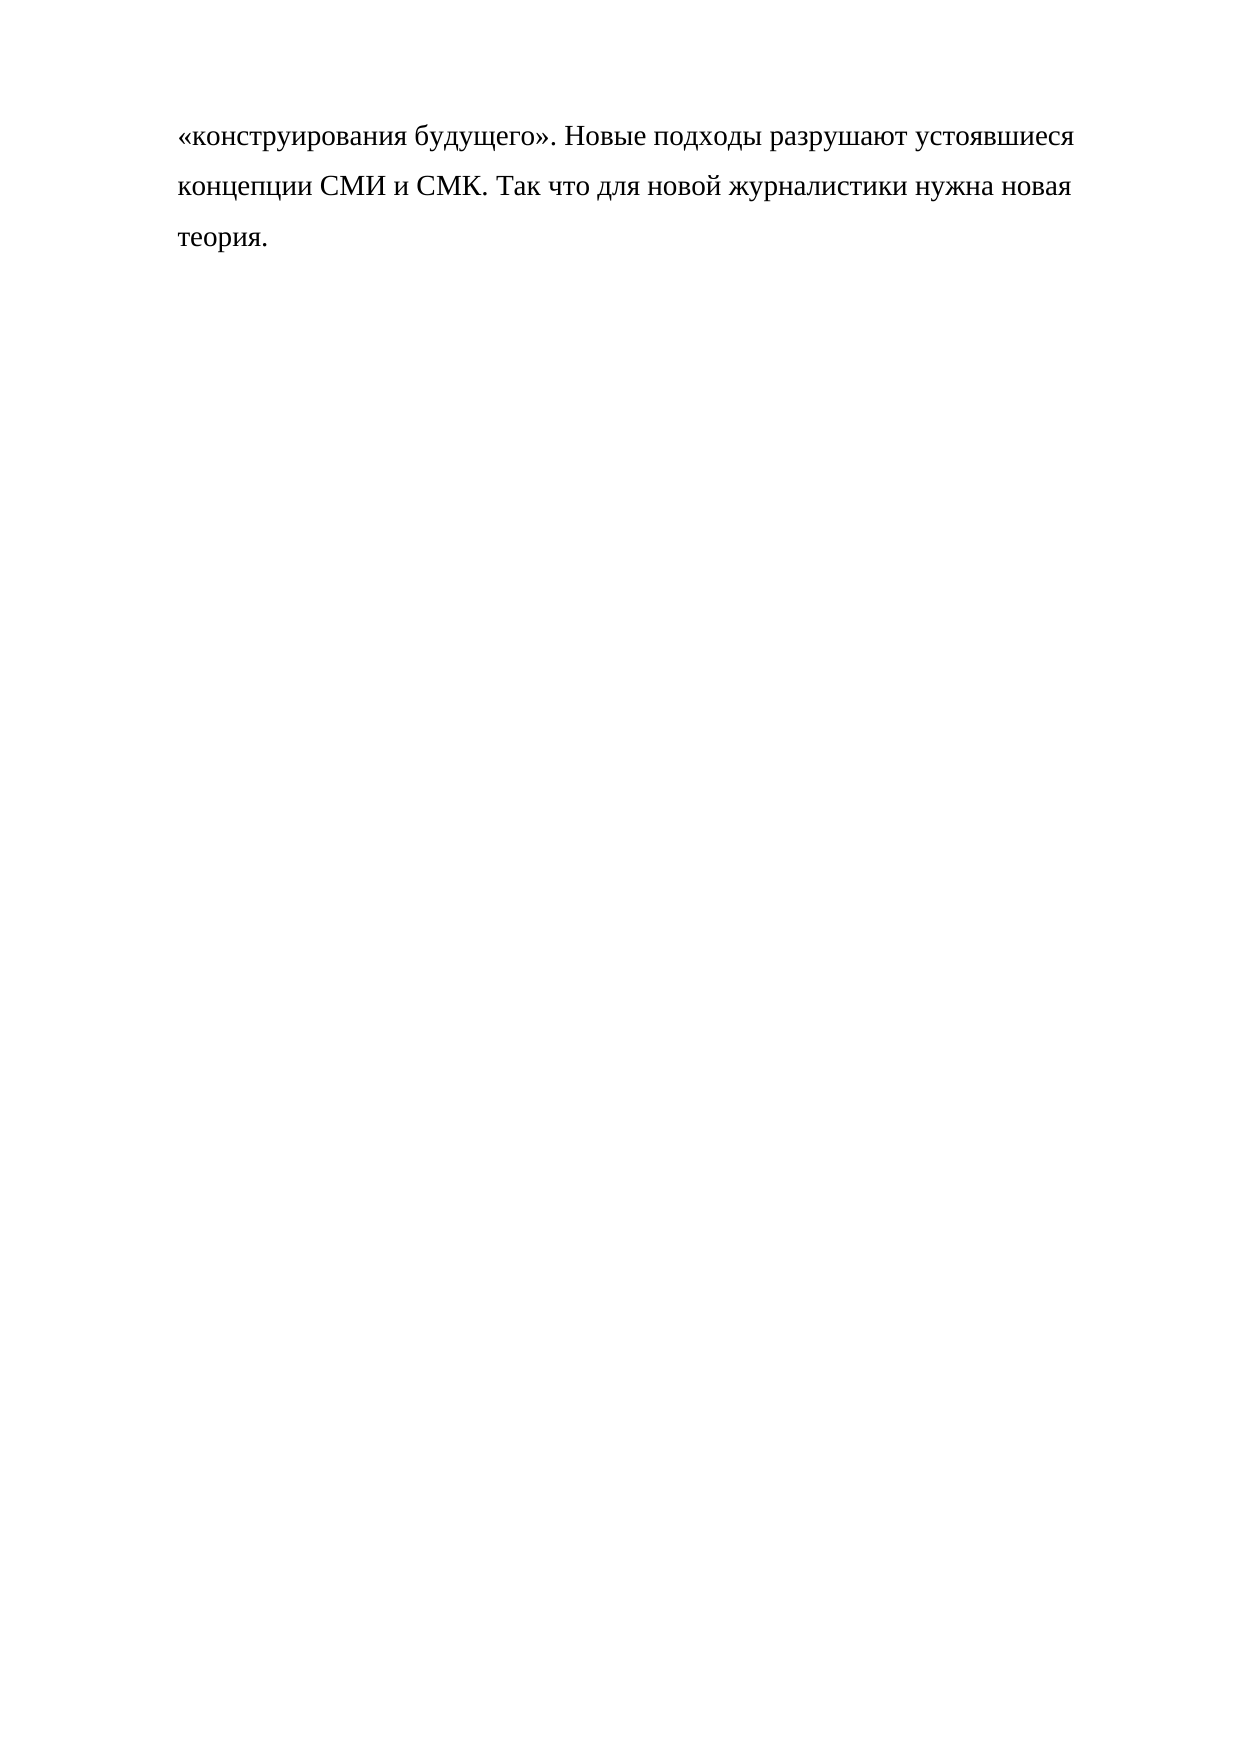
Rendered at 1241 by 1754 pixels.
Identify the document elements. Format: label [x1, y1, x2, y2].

text [177, 118, 1152, 252]
